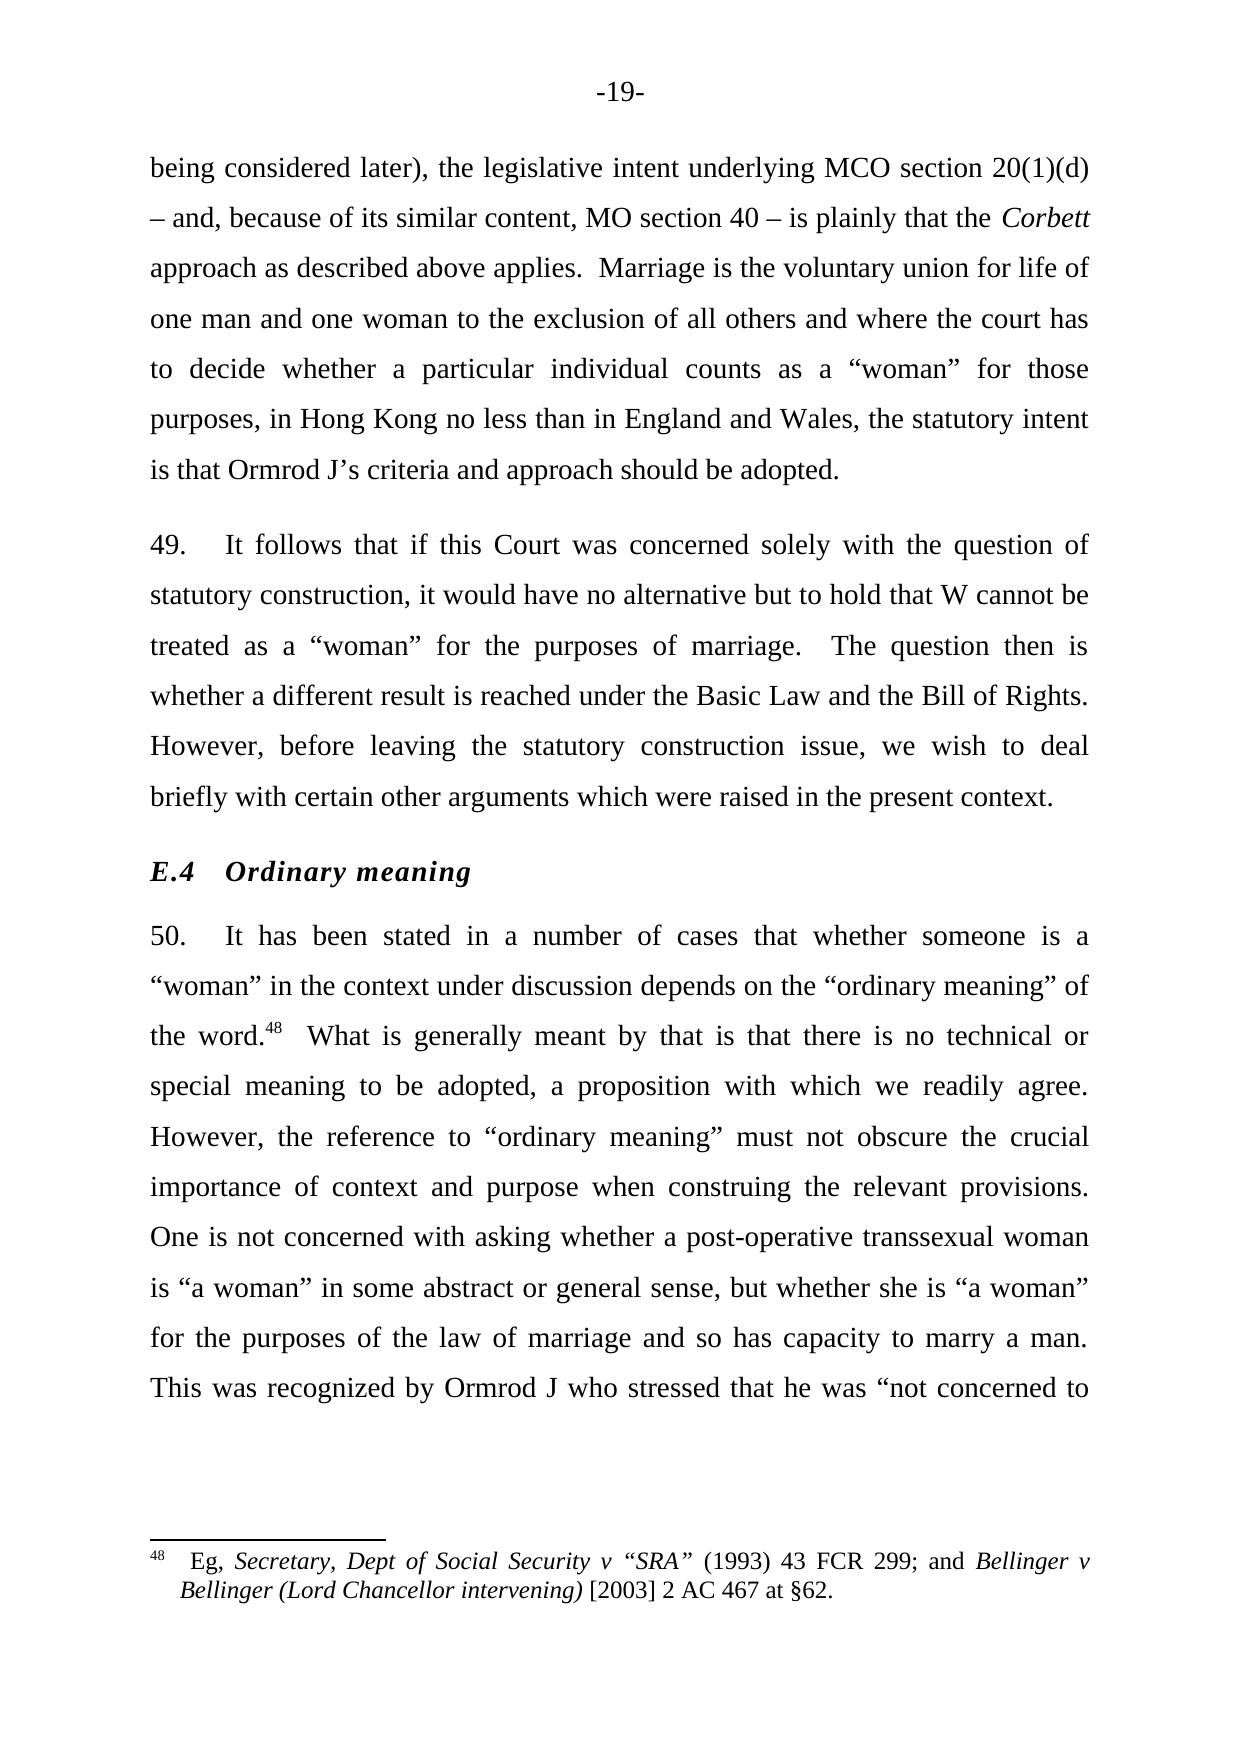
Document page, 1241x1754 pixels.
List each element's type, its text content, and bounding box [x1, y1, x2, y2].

text It follows that if this Court was concerned solely with the question of statutory construction, it would have no alternative but to hold that W cannot be treated as a “woman” for the purposes of marriage. The question then is whether a different result is reached under the Basic Law and the Bill of Rights. However, before leaving the statutory construction issue, we wish to deal briefly with certain other arguments which were raised in the present context. [150, 527, 1090, 812]
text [150, 918, 1090, 1404]
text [150, 150, 1090, 485]
subtitle E.4 Ordinary meaning [150, 854, 1090, 888]
